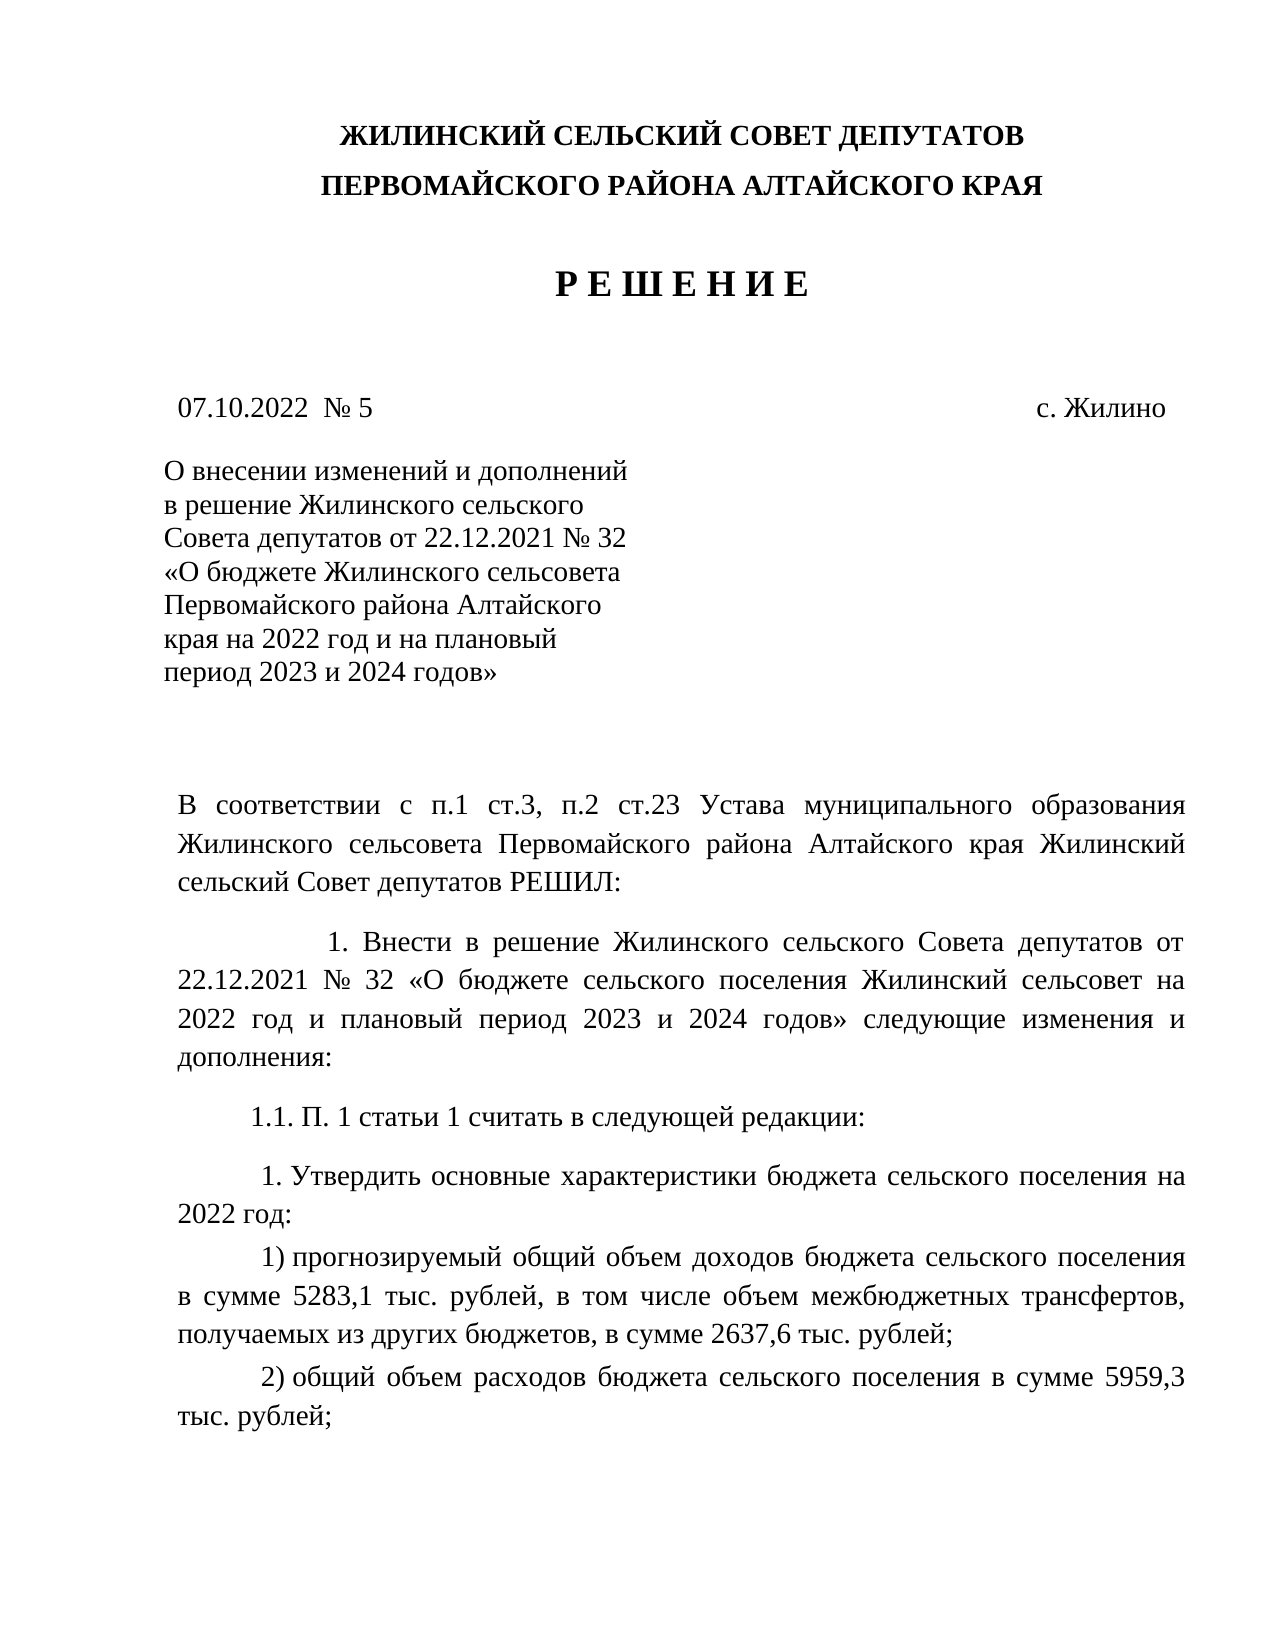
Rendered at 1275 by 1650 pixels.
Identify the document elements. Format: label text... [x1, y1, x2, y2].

text 1.1. П. 1 статьи 1 считать в следующей редакции: [177, 1099, 1186, 1132]
text 2) общий объем расходов бюджета сельского поселения в сумме 5959,3 тыс. рублей; [177, 1359, 1186, 1431]
text В соответствии с п.1 ст.3, п.2 ст.23 Устава муниципального образования Жилинского сельсовета Первомайского района Алтайского края Жилинский сельский Совет депутатов РЕШИЛ: [177, 787, 1186, 898]
subtitle ПЕРВОМАЙСКОГО РАЙОНА АЛТАЙСКОГО КРАЯ [177, 168, 1186, 202]
text 1. Внести в решение Жилинского сельского Совета депутатов от 22.12.2021 № 32 «О бюджете сельского поселения Жилинский сельсовет на 2022 год и плановый период 2023 и 2024 годов» следующие изменения и дополнения: [177, 924, 1186, 1073]
text 1) прогнозируемый общий объем доходов бюджета сельского поселения в сумме 5283,1 тыс. рублей, в том числе объем межбюджетных трансфертов, получаемых из других бюджетов, в сумме 2637,6 тыс. рублей; [177, 1239, 1186, 1350]
subtitle ЖИЛИНСКИЙ СЕЛЬСКИЙ СОВЕТ ДЕПУТАТОВ [177, 118, 1186, 152]
text 07.10.2022 № 5 с. Жилино [177, 390, 1186, 424]
subtitle Р Е Ш Е Н И Е [177, 262, 1186, 305]
text 1. Утвердить основные характеристики бюджета сельского поселения на 2022 год: [177, 1158, 1186, 1230]
